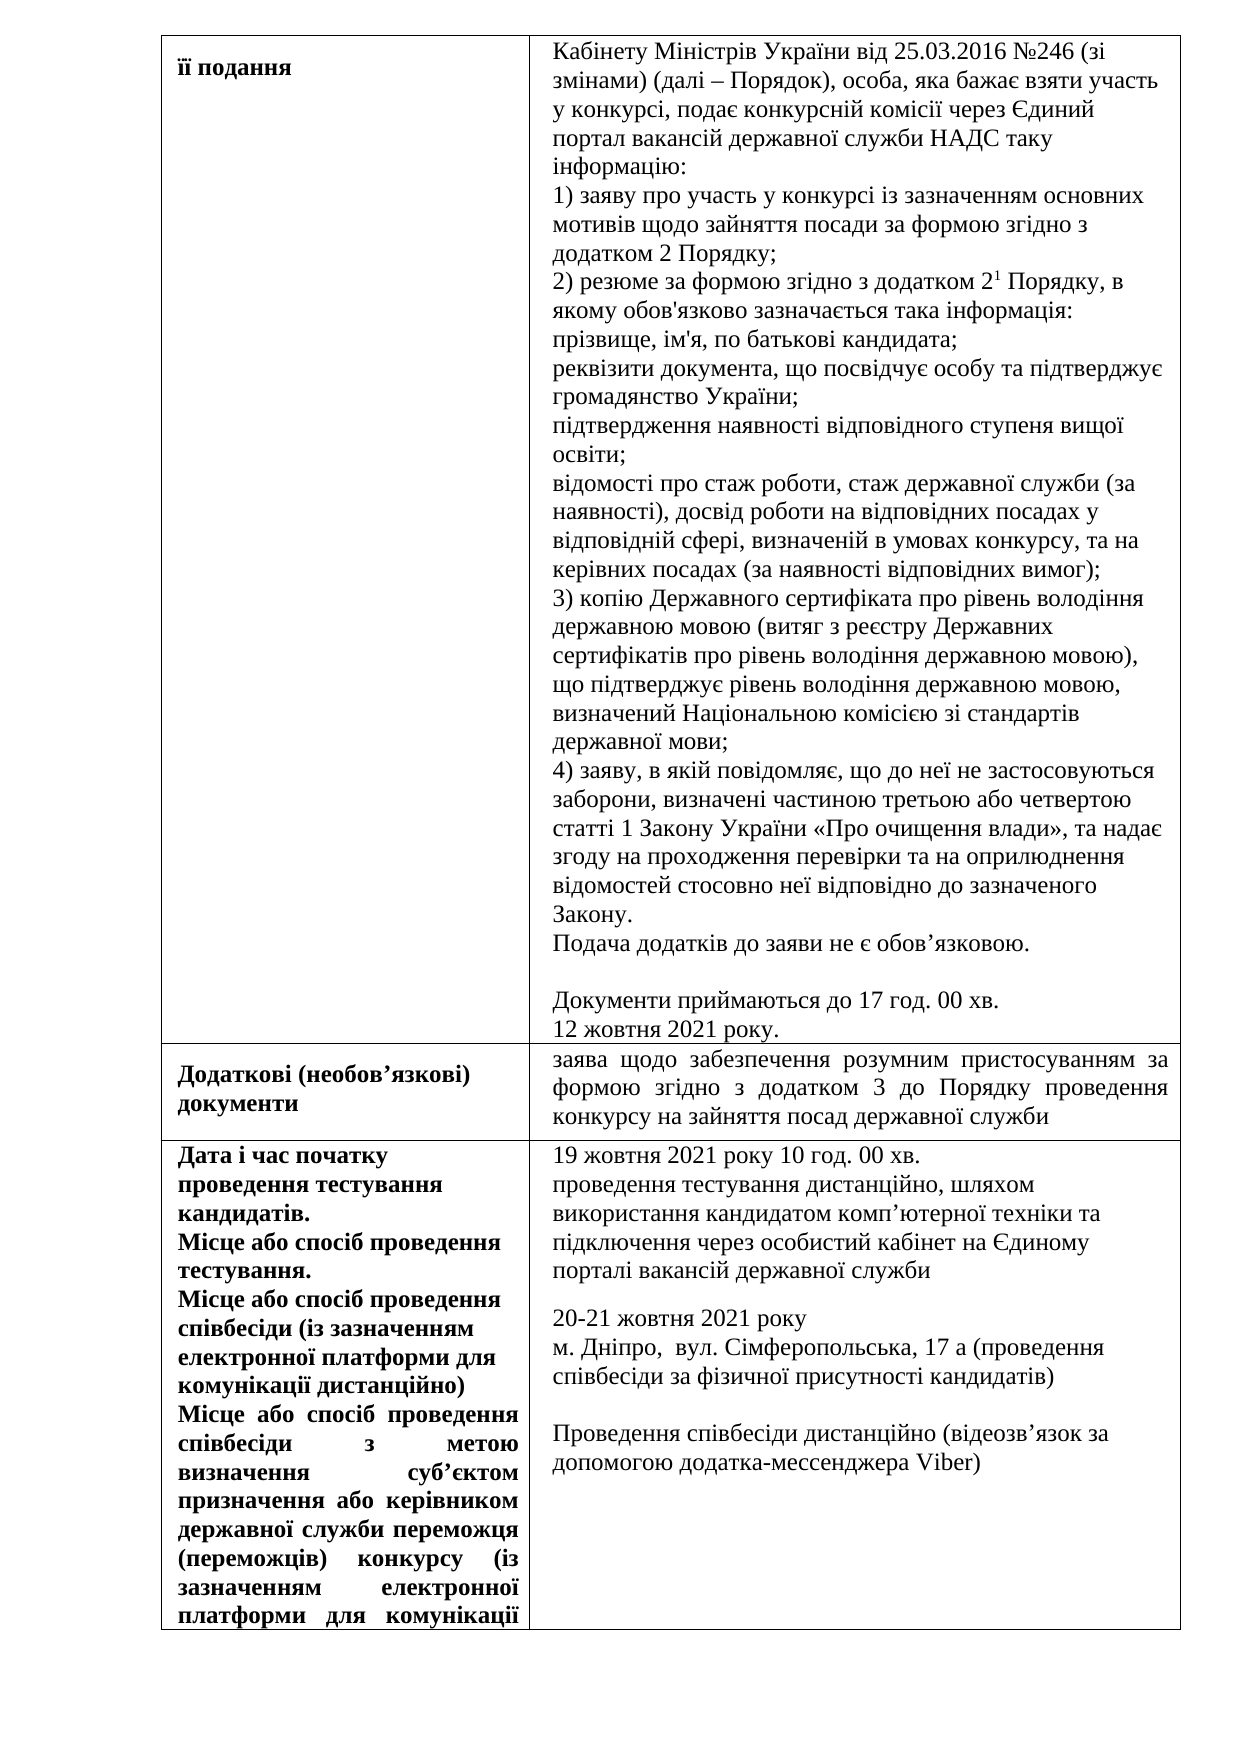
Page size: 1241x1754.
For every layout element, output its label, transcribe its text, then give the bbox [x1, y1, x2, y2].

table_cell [530, 1141, 1180, 1629]
table_cell Додаткові (необов’язкові) документи [162, 1044, 529, 1139]
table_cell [530, 36, 1180, 1043]
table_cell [162, 36, 529, 1043]
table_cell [162, 1141, 529, 1629]
table_cell заява щодо забезпечення розумним пристосуванням за формою згідно з додатком 3 до Порядку проведення конкурсу на зайняття посад державної служби [530, 1044, 1180, 1139]
